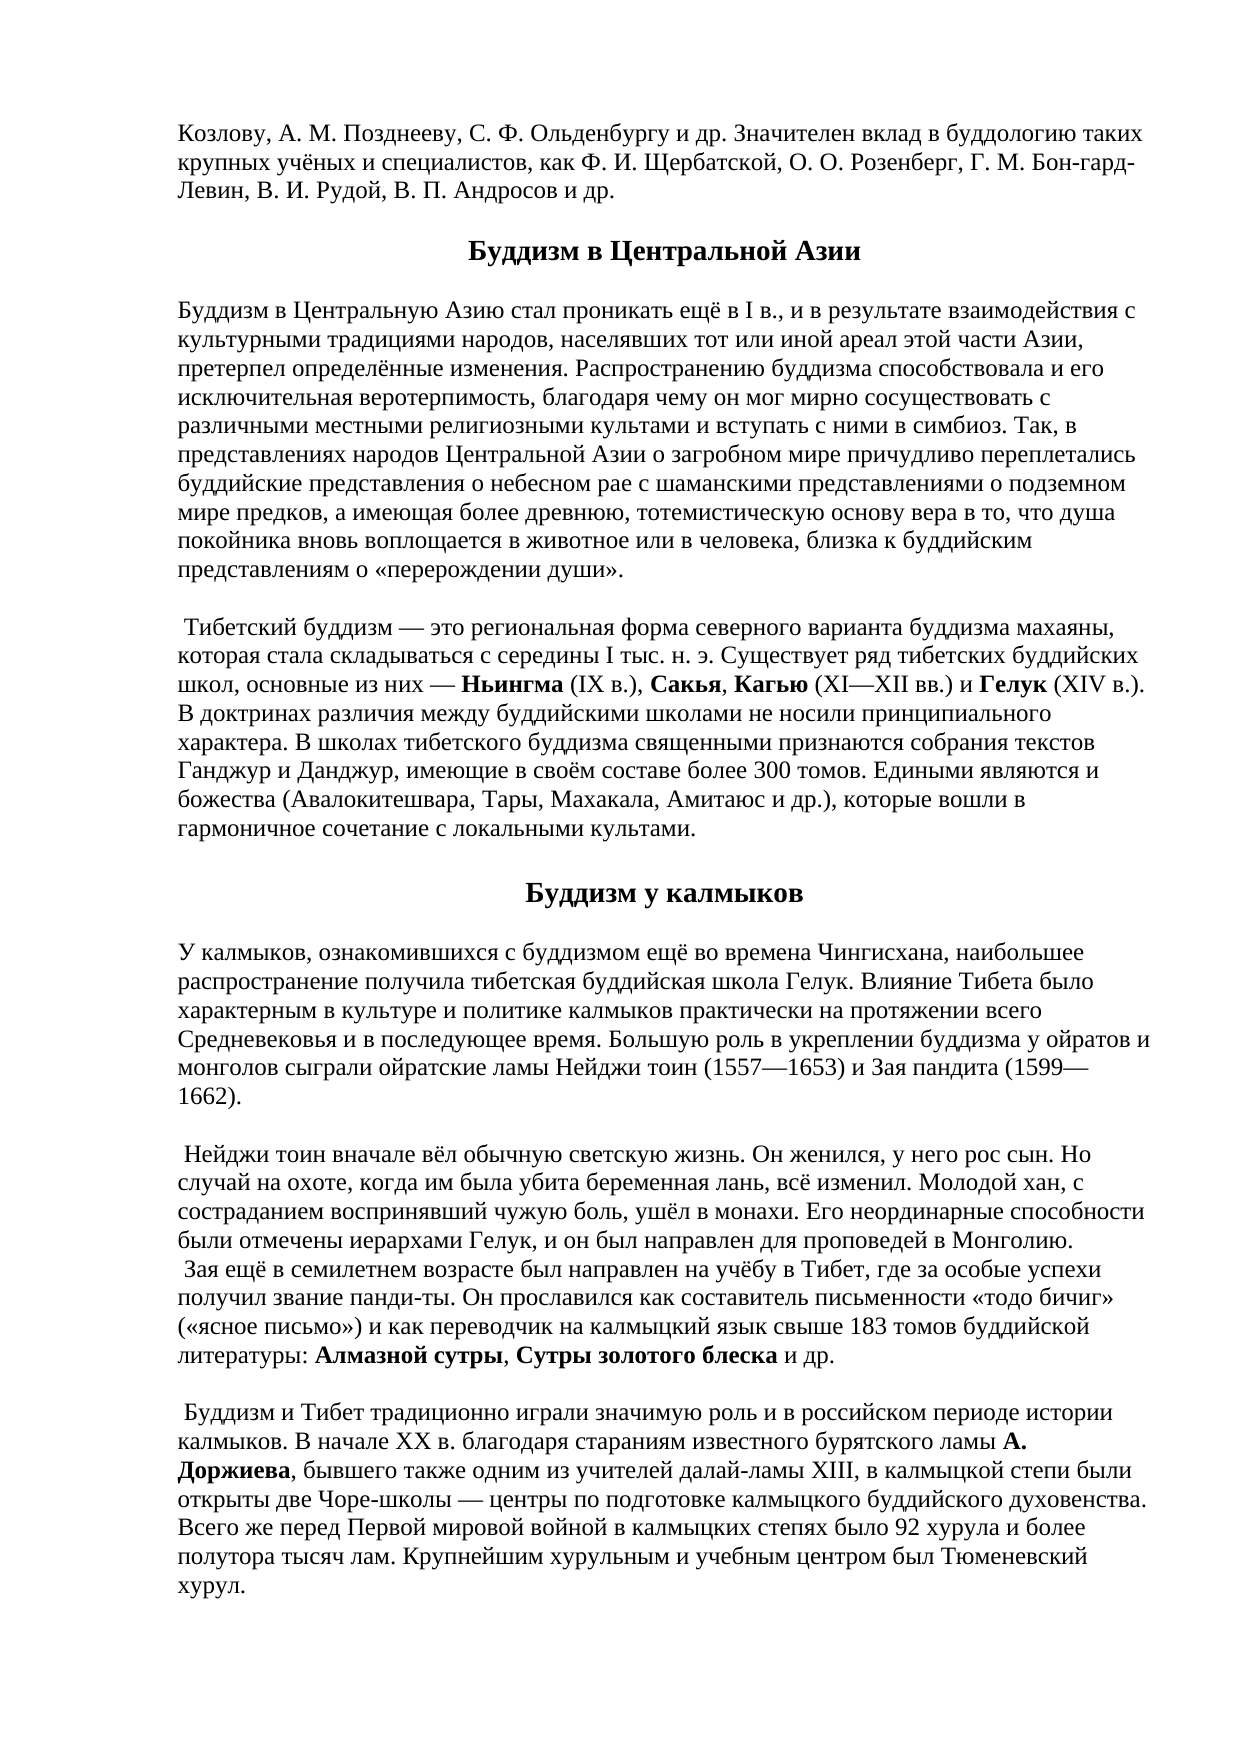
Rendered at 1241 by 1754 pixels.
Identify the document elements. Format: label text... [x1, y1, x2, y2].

text Буддизм в Центральную Азию стал проникать ещё в I в., и в результате взаимодействия с культурными традициями народов, населявших тот или иной ареал этой части Азии, претерпел определённые изменения. Распространению буддизма способствовала и его исключительная веротерпимость, благодаря чему он мог мирно сосуществовать с различными местными религиозными культами и вступать с ними в симбиоз. Так, в представлениях народов Центральной Азии о загробном мире причудливо переплетались буддийские представления о небесном рае с шаманскими представлениями о подземном мире предков, а имеющая более древнюю, тотемистическую основу вера в то, что душа покойника вновь воплощается в животное или в человека, близка к буддийским представлениям о «перерождении души». [177, 295, 1152, 583]
text Тибетский буддизм — это региональная форма северного варианта буддизма махаяны, которая стала складываться с середины I тыс. н. э. Существует ряд тибетских буддийских школ, основные из них — Ньингма (IX в.), Сакья, Кагью (XI—XII вв.) и Гелук (XIV в.). В доктринах различия между буддийскими школами не носили принципиального характера. В школах тибетского буддизма священными признаются собрания текстов Ганджур и Данджур, имеющие в своём составе более 300 томов. Едиными являются и божества (Авалокитешвара, Тары, Махакала, Амитаюс и др.), которые вошли в гармоничное сочетание с локальными культами. [177, 612, 1152, 842]
text Буддизм у калмыков [177, 875, 1152, 909]
text Буддизм и Тибет традиционно играли значимую роль и в российском периоде истории калмыков. В начале ХХ в. благодаря стараниям известного бурятского ламы А. Доржиева, бывшего также одним из учителей далай-ламы XIII, в калмыцкой степи были открыты две Чоре-школы — центры по подготовке калмыцкого буддийского духовенства. Всего же перед Первой мировой войной в калмыцких степях было 92 хурула и более полутора тысяч лам. Крупнейшим хурульным и учебным центром был Тюменевский хурул. [177, 1397, 1152, 1599]
text Зая ещё в семилетнем возрасте был направлен на учёбу в Тибет, где за особые успехи получил звание панди-ты. Он прославился как составитель письменности «тодо бичиг» («ясное письмо») и как переводчик на калмыцкий язык свыше 183 томов буддийской литературы: Алмазной сутры, Сутры золотого блеска и др. [177, 1254, 1152, 1369]
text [177, 118, 1152, 204]
text Нейджи тоин вначале вёл обычную светскую жизнь. Он женился, у него рос сын. Но случай на охоте, когда им была убита беременная лань, всё изменил. Молодой хан, с состраданием воспринявший чужую боль, ушёл в монахи. Его неординарные способности были отмечены иерархами Гелук, и он был направлен для проповедей в Монголию. [177, 1139, 1152, 1254]
text У калмыков, ознакомившихся с буддизмом ещё во времена Чингисхана, наибольшее распространение получила тибетская буддийская школа Гелук. Влияние Тибета было характерным в культуре и политике калмыков практически на протяжении всего Средневековья и в последующее время. Большую роль в укреплении буддизма у ойратов и монголов сыграли ойратские ламы Нейджи тоин (1557—1653) и Зая пандита (1599—1662). [177, 937, 1152, 1110]
text Буддизм в Центральной Азии [177, 233, 1152, 267]
